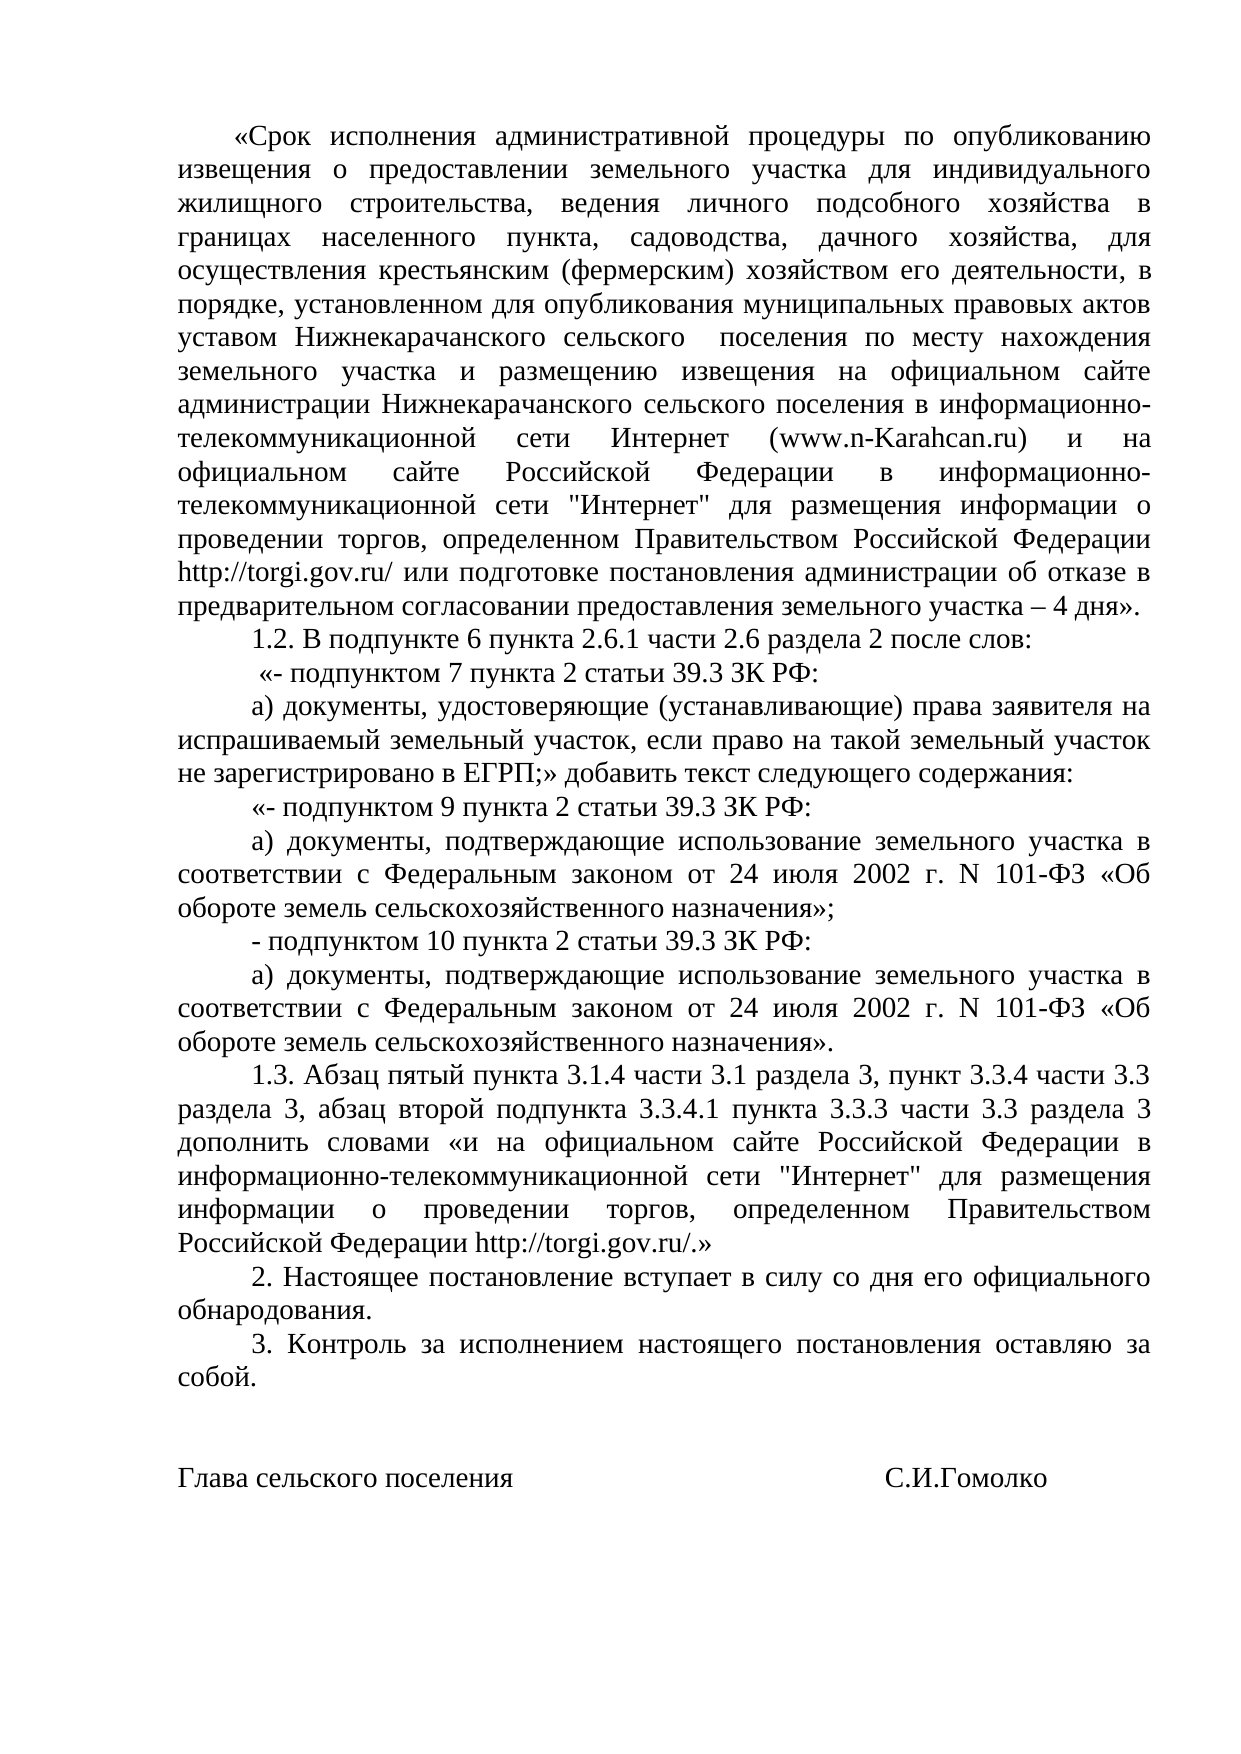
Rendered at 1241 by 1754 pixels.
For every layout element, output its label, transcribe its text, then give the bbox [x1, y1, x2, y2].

text «- подпунктом 9 пункта 2 статьи 39.3 ЗК РФ: [177, 789, 1152, 823]
text - подпунктом 10 пункта 2 статьи 39.3 ЗК РФ: [177, 923, 1152, 957]
text а) документы, подтверждающие использование земельного участка в соответствии с Федеральным законом от 24 июля 2002 г. N 101-ФЗ «Об обороте земель сельскохозяйственного назначения»; [177, 823, 1152, 923]
text «- подпунктом 7 пункта 2 статьи 39.3 ЗК РФ: [177, 655, 1152, 688]
text 2. Настоящее постановление вступает в силу со дня его официального обнародования. [177, 1259, 1152, 1326]
text Глава сельского поселения С.И.Гомолко [177, 1460, 1152, 1493]
text 3. Контроль за исполнением настоящего постановления оставляю за собой. [177, 1326, 1152, 1393]
text а) документы, удостоверяющие (устанавливающие) права заявителя на испрашиваемый земельный участок, если право на такой земельный участок не зарегистрировано в ЕГРП;» добавить текст следующего содержания: [177, 688, 1152, 789]
text а) документы, подтверждающие использование земельного участка в соответствии с Федеральным законом от 24 июля 2002 г. N 101-ФЗ «Об обороте земель сельскохозяйственного назначения». [177, 957, 1152, 1057]
text «Срок исполнения административной процедуры по опубликованию извещения о предоставлении земельного участка для индивидуального жилищного строительства, ведения личного подсобного хозяйства в границах населенного пункта, садоводства, дачного хозяйства, для осуществления крестьянским (фермерским) хозяйством его деятельности, в порядке, установленном для опубликования муниципальных правовых актов уставом Нижнекарачанского сельского поселения по месту нахождения земельного участка и размещению извещения на официальном сайте администрации Нижнекарачанского сельского поселения в информационно-телекоммуникационной сети Интернет (www.n-Karahcan.ru) и на официальном сайте Российской Федерации в информационно-телекоммуникационной сети "Интернет" для размещения информации о проведении торгов, определенном Правительством Российской Федерации http://torgi.gov.ru/ или подготовке постановления администрации об отказе в предварительном согласовании предоставления земельного участка – 4 дня». [177, 118, 1152, 621]
text 1.3. Абзац пятый пункта 3.1.4 части 3.1 раздела 3, пункт 3.3.4 части 3.3 раздела 3, абзац второй подпункта 3.3.4.1 пункта 3.3.3 части 3.3 раздела 3 дополнить словами «и на официальном сайте Российской Федерации в информационно-телекоммуникационной сети "Интернет" для размещения информации о проведении торгов, определенном Правительством Российской Федерации http://torgi.gov.ru/.» [177, 1057, 1152, 1259]
text 1.2. В подпункте 6 пункта 2.6.1 части 2.6 раздела 2 после слов: [177, 621, 1152, 655]
